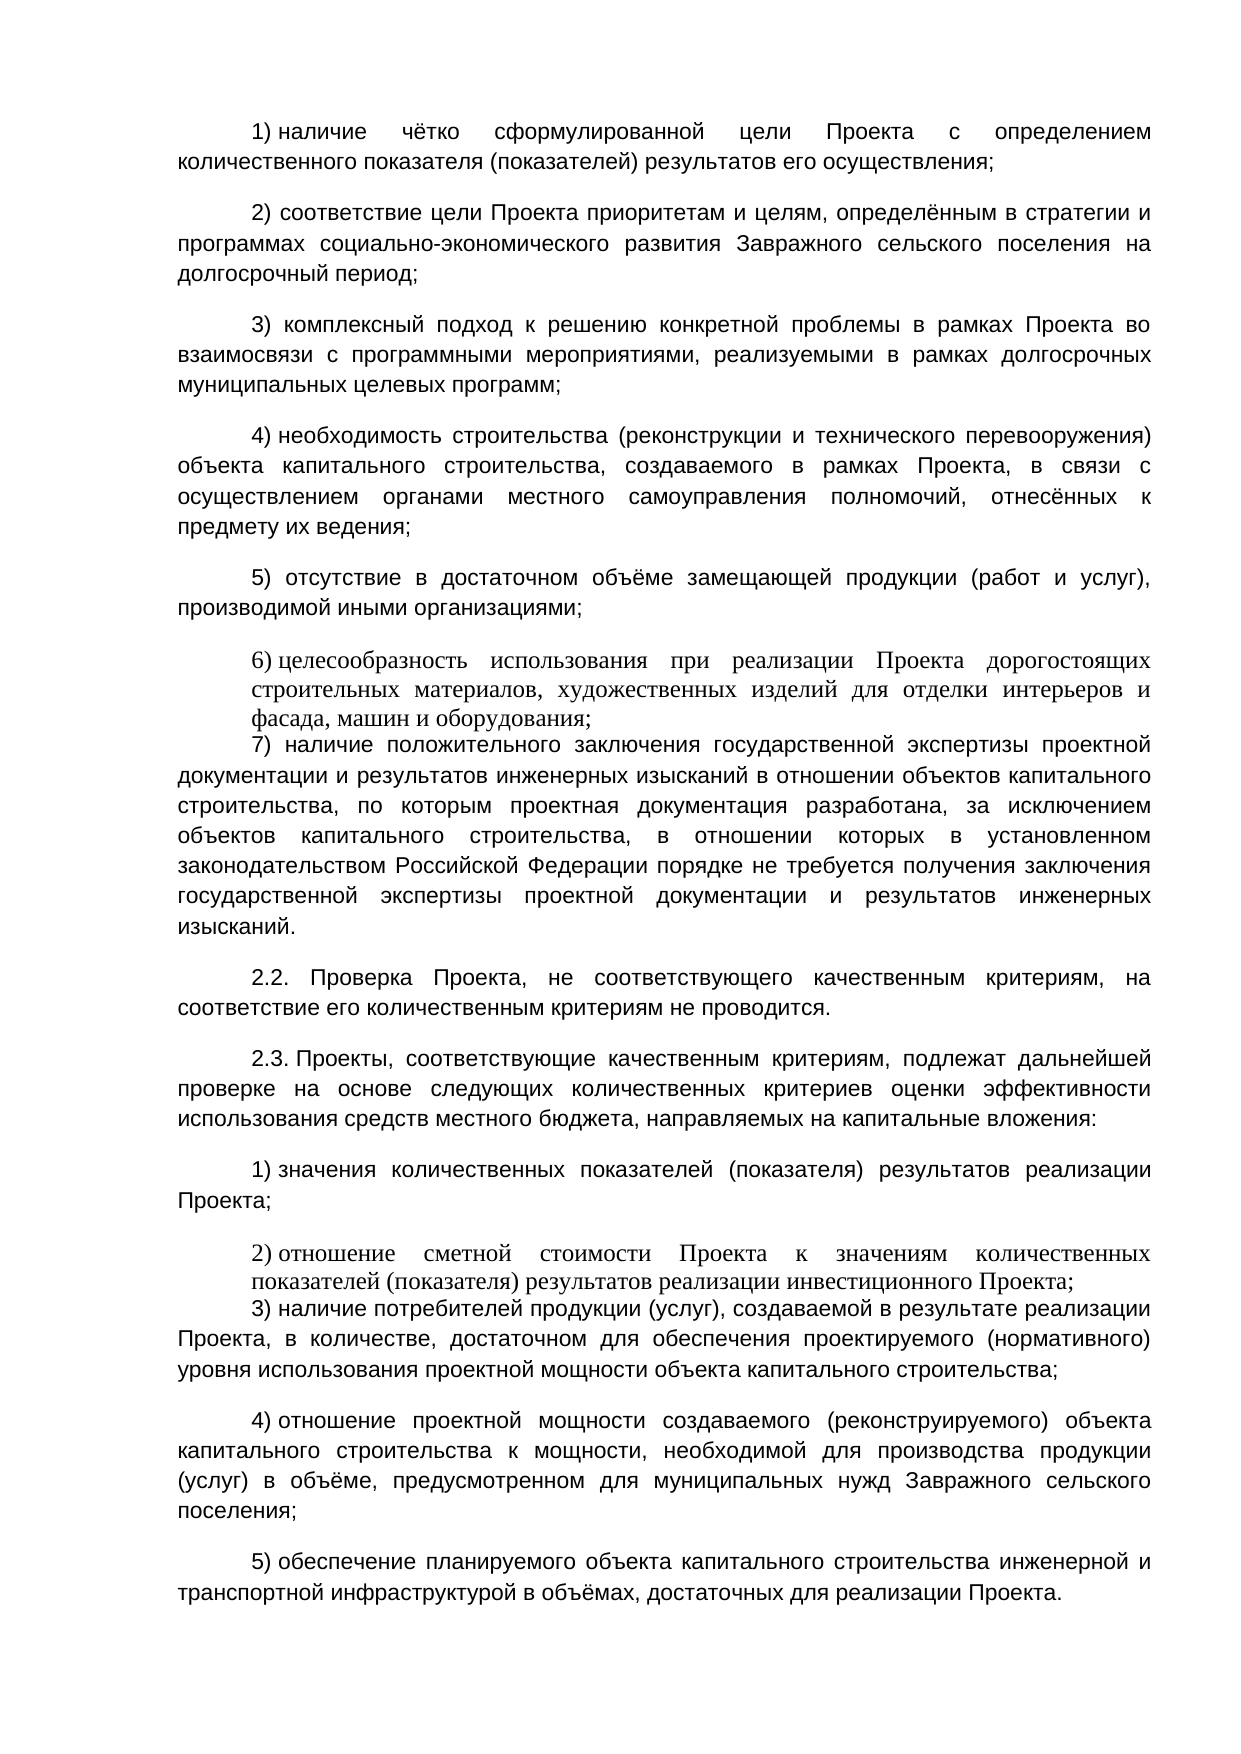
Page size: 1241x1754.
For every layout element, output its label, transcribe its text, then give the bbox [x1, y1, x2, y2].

text 2.2. Проверка Проекта, не соответствующего качественным критериям, на соответствие его количественным критериям не проводится. [177, 964, 1152, 1020]
text 3) наличие потребителей продукции (услуг), создаваемой в результате реализации Проекта, в количестве, достаточном для обеспечения проектируемого (нормативного) уровня использования проектной мощности объекта капитального строительства; [177, 1295, 1152, 1382]
text 1) значения количественных показателей (показателя) результатов реализации Проекта; [177, 1156, 1152, 1213]
text 1) наличие чётко сформулированной цели Проекта с определением количественного показателя (показателей) результатов его осуществления; [177, 118, 1152, 175]
text 2.3. Проекты, соответствующие качественным критериям, подлежат дальнейшей проверке на основе следующих количественных критериев оценки эффективности использования средств местного бюджета, направляемых на капитальные вложения: [177, 1045, 1152, 1132]
text 5) отсутствие в достаточном объёме замещающей продукции (работ и услуг), производимой иными организациями; [177, 564, 1152, 621]
subtitle 6) целесообразность использования при реализации Проекта дорогостоящих строительных материалов, художественных изделий для отделки интерьеров и фасада, машин и оборудования; [251, 645, 1152, 731]
text 4) отношение проектной мощности создаваемого (реконструируемого) объекта капитального строительства к мощности, необходимой для производства продукции (услуг) в объёме, предусмотренном для муниципальных нужд Завражного сельского поселения; [177, 1407, 1152, 1524]
text 5) обеспечение планируемого объекта капитального строительства инженерной и транспортной инфраструктурой в объёмах, достаточных для реализации Проекта. [177, 1548, 1152, 1605]
text 7) наличие положительного заключения государственной экспертизы проектной документации и результатов инженерных изысканий в отношении объектов капитального строительства, по которым проектная документация разработана, за исключением объектов капитального строительства, в отношении которых в установленном законодательством Российской Федерации порядке не требуется получения заключения государственной экспертизы проектной документации и результатов инженерных изысканий. [177, 731, 1152, 939]
text 4) необходимость строительства (реконструкции и технического перевооружения) объекта капитального строительства, создаваемого в рамках Проекта, в связи с осуществлением органами местного самоуправления полномочий, отнесённых к предмету их ведения; [177, 422, 1152, 539]
text 2) соответствие цели Проекта приоритетам и целям, определённым в стратегии и программах социально-экономического развития Завражного сельского поселения на долгосрочный период; [177, 199, 1152, 286]
subtitle 2) отношение сметной стоимости Проекта к значениям количественных показателей (показателя) результатов реализации инвестиционного Проекта; [251, 1238, 1152, 1295]
text 3) комплексный подход к решению конкретной проблемы в рамках Проекта во взаимосвязи с программными мероприятиями, реализуемыми в рамках долгосрочных муниципальных целевых программ; [177, 311, 1152, 398]
